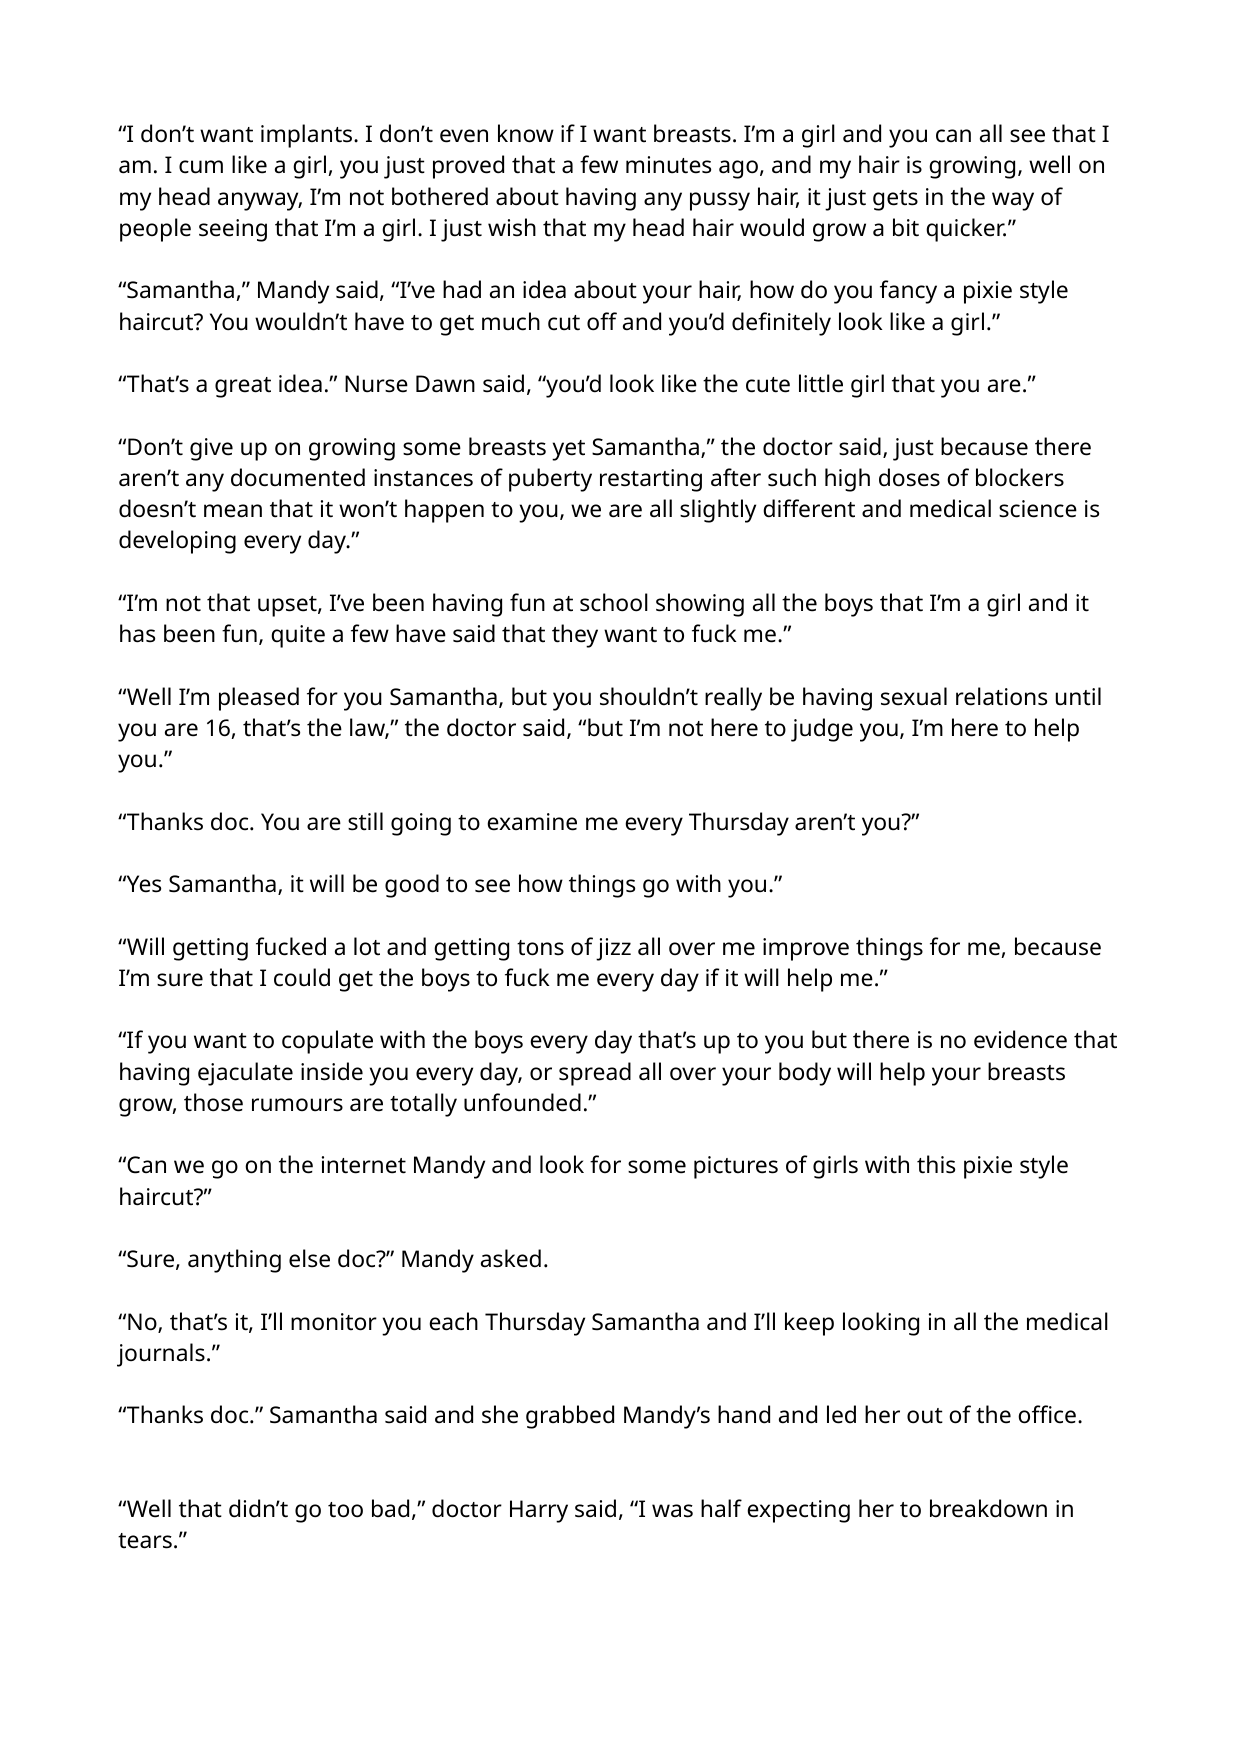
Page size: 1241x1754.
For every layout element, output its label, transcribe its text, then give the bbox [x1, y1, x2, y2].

text “Can we go on the internet Mandy and look for some pictures of girls with this pixie style haircut?” [118, 1149, 1122, 1212]
text “Thanks doc.” Samantha said and she grabbed Mandy’s hand and led her out of the office. [118, 1399, 1122, 1431]
text “Yes Samantha, it will be good to see how things go with you.” [118, 868, 1122, 899]
text “Will getting fucked a lot and getting tons of jizz all over me improve things for me, because I’m sure that I could get the boys to fuck me every day if it will help me.” [118, 931, 1122, 993]
text “Well that didn’t go too bad,” doctor Harry said, “I was half expecting her to breakdown in tears.” [118, 1493, 1122, 1556]
text “Thanks doc. You are still going to examine me every Thursday aren’t you?” [118, 806, 1122, 837]
text “Well I’m pleased for you Samantha, but you shouldn’t really be having sexual relations until you are 16, that’s the law,” the doctor said, “but I’m not here to judge you, I’m here to help you.” [118, 681, 1122, 774]
text “Don’t give up on growing some breasts yet Samantha,” the doctor said, just because there aren’t any documented instances of puberty restarting after such high doses of blockers doesn’t mean that it won’t happen to you, we are all slightly different and medical science is developing every day.” [118, 431, 1122, 556]
text “Samantha,” Mandy said, “I’ve had an idea about your hair, how do you fancy a pixie style haircut? You wouldn’t have to get much cut off and you’d definitely look like a girl.” [118, 274, 1122, 337]
text “I’m not that upset, I’ve been having fun at school showing all the boys that I’m a girl and it has been fun, quite a few have said that they want to fuck me.” [118, 587, 1122, 649]
text “That’s a great idea.” Nurse Dawn said, “you’d look like the cute little girl that you are.” [118, 368, 1122, 399]
text “I don’t want implants. I don’t even know if I want breasts. I’m a girl and you can all see that I am. I cum like a girl, you just proved that a few minutes ago, and my hair is growing, well on my head anyway, I’m not bothered about having any pussy hair, it just gets in the way of people seeing that I’m a girl. I just wish that my head hair would grow a bit quicker.” [118, 118, 1122, 243]
text “No, that’s it, I’ll monitor you each Thursday Samantha and I’ll keep looking in all the medical journals.” [118, 1306, 1122, 1368]
text “Sure, anything else doc?” Mandy asked. [118, 1243, 1122, 1274]
text “If you want to copulate with the boys every day that’s up to you but there is no evidence that having ejaculate inside you every day, or spread all over your body will help your breasts grow, those rumours are totally unfounded.” [118, 1024, 1122, 1118]
